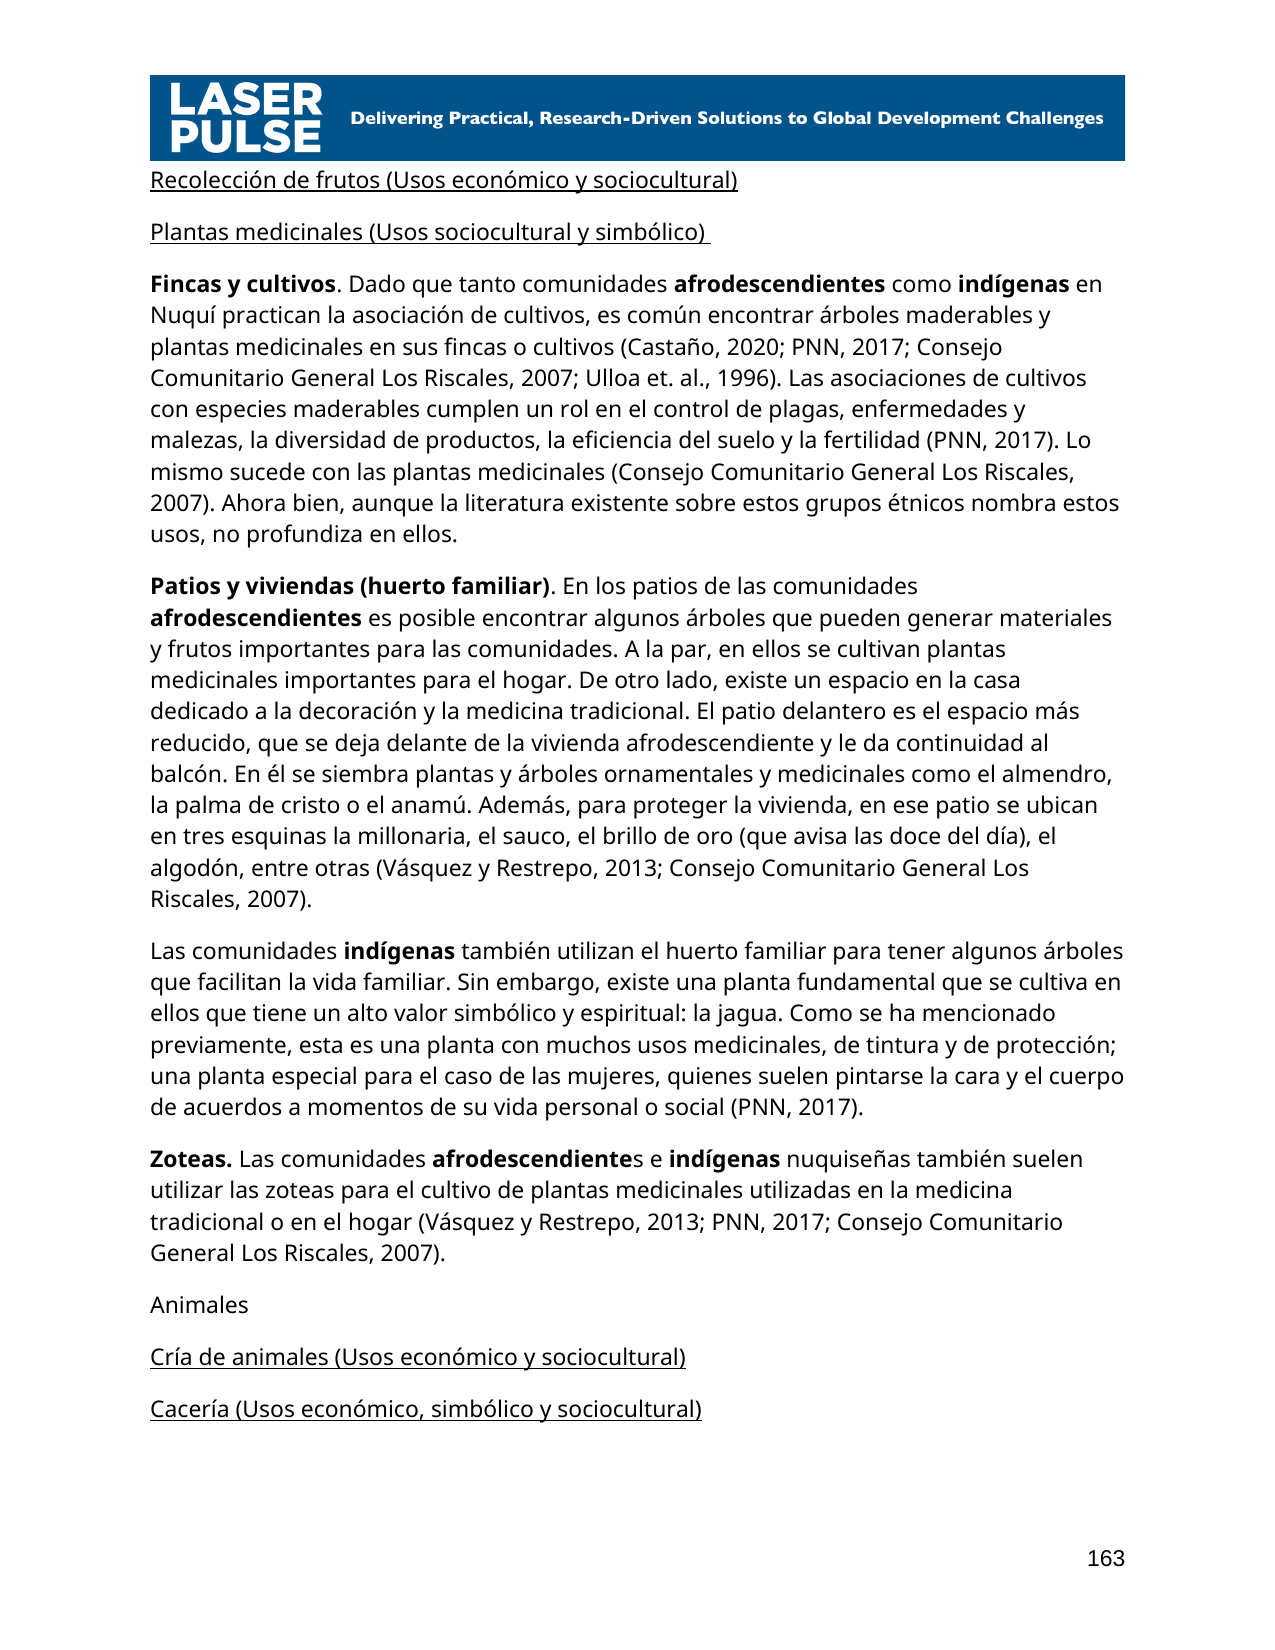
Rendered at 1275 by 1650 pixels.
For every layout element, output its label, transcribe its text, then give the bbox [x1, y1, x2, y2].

text Las comunidades indígenas también utilizan el huerto familiar para tener algunos árboles que facilitan la vida familiar. Sin embargo, existe una planta fundamental que se cultiva en ellos que tiene un alto valor simbólico y espiritual: la jagua. Como se ha mencionado previamente, esta es una planta con muchos usos medicinales, de tintura y de protección; una planta especial para el caso de las mujeres, quienes suelen pintarse la cara y el cuerpo de acuerdos a momentos de su vida personal o social (PNN, 2017). [150, 935, 1125, 1122]
text Cría de animales (Usos económico y sociocultural) [150, 1341, 1125, 1372]
text Plantas medicinales (Usos sociocultural y simbólico) [150, 216, 1125, 247]
text Recolección de frutos (Usos económico y sociocultural) [150, 164, 1125, 195]
text Fincas y cultivos. Dado que tanto comunidades afrodescendientes como indígenas en Nuquí practican la asociación de cultivos, es común encontrar árboles maderables y plantas medicinales en sus fincas o cultivos (Castaño, 2020; PNN, 2017; Consejo Comunitario General Los Riscales, 2007; Ulloa et. al., 1996). Las asociaciones de cultivos con especies maderables cumplen un rol en el control de plagas, enfermedades y malezas, la diversidad de productos, la eficiencia del suelo y la fertilidad (PNN, 2017). Lo mismo sucede con las plantas medicinales (Consejo Comunitario General Los Riscales, 2007). Ahora bien, aunque la literatura existente sobre estos grupos étnicos nombra estos usos, no profundiza en ellos. [150, 268, 1125, 549]
text Cacería (Usos económico, simbólico y sociocultural) [150, 1393, 1125, 1424]
picture [150, 75, 1125, 161]
subtitle Animales [150, 1289, 1125, 1320]
text Patios y viviendas (huerto familiar). En los patios de las comunidades afrodescendientes es posible encontrar algunos árboles que pueden generar materiales y frutos importantes para las comunidades. A la par, en ellos se cultivan plantas medicinales importantes para el hogar. De otro lado, existe un espacio en la casa dedicado a la decoración y la medicina tradicional. El patio delantero es el espacio más reducido, que se deja delante de la vivienda afrodescendiente y le da continuidad al balcón. En él se siembra plantas y árboles ornamentales y medicinales como el almendro, la palma de cristo o el anamú. Además, para proteger la vivienda, en ese patio se ubican en tres esquinas la millonaria, el sauco, el brillo de oro (que avisa las doce del día), el algodón, entre otras (Vásquez y Restrepo, 2013; Consejo Comunitario General Los Riscales, 2007). [150, 570, 1125, 914]
text Zoteas. Las comunidades afrodescendientes e indígenas nuquiseñas también suelen utilizar las zoteas para el cultivo de plantas medicinales utilizadas en la medicina tradicional o en el hogar (Vásquez y Restrepo, 2013; PNN, 2017; Consejo Comunitario General Los Riscales, 2007). [150, 1143, 1125, 1268]
